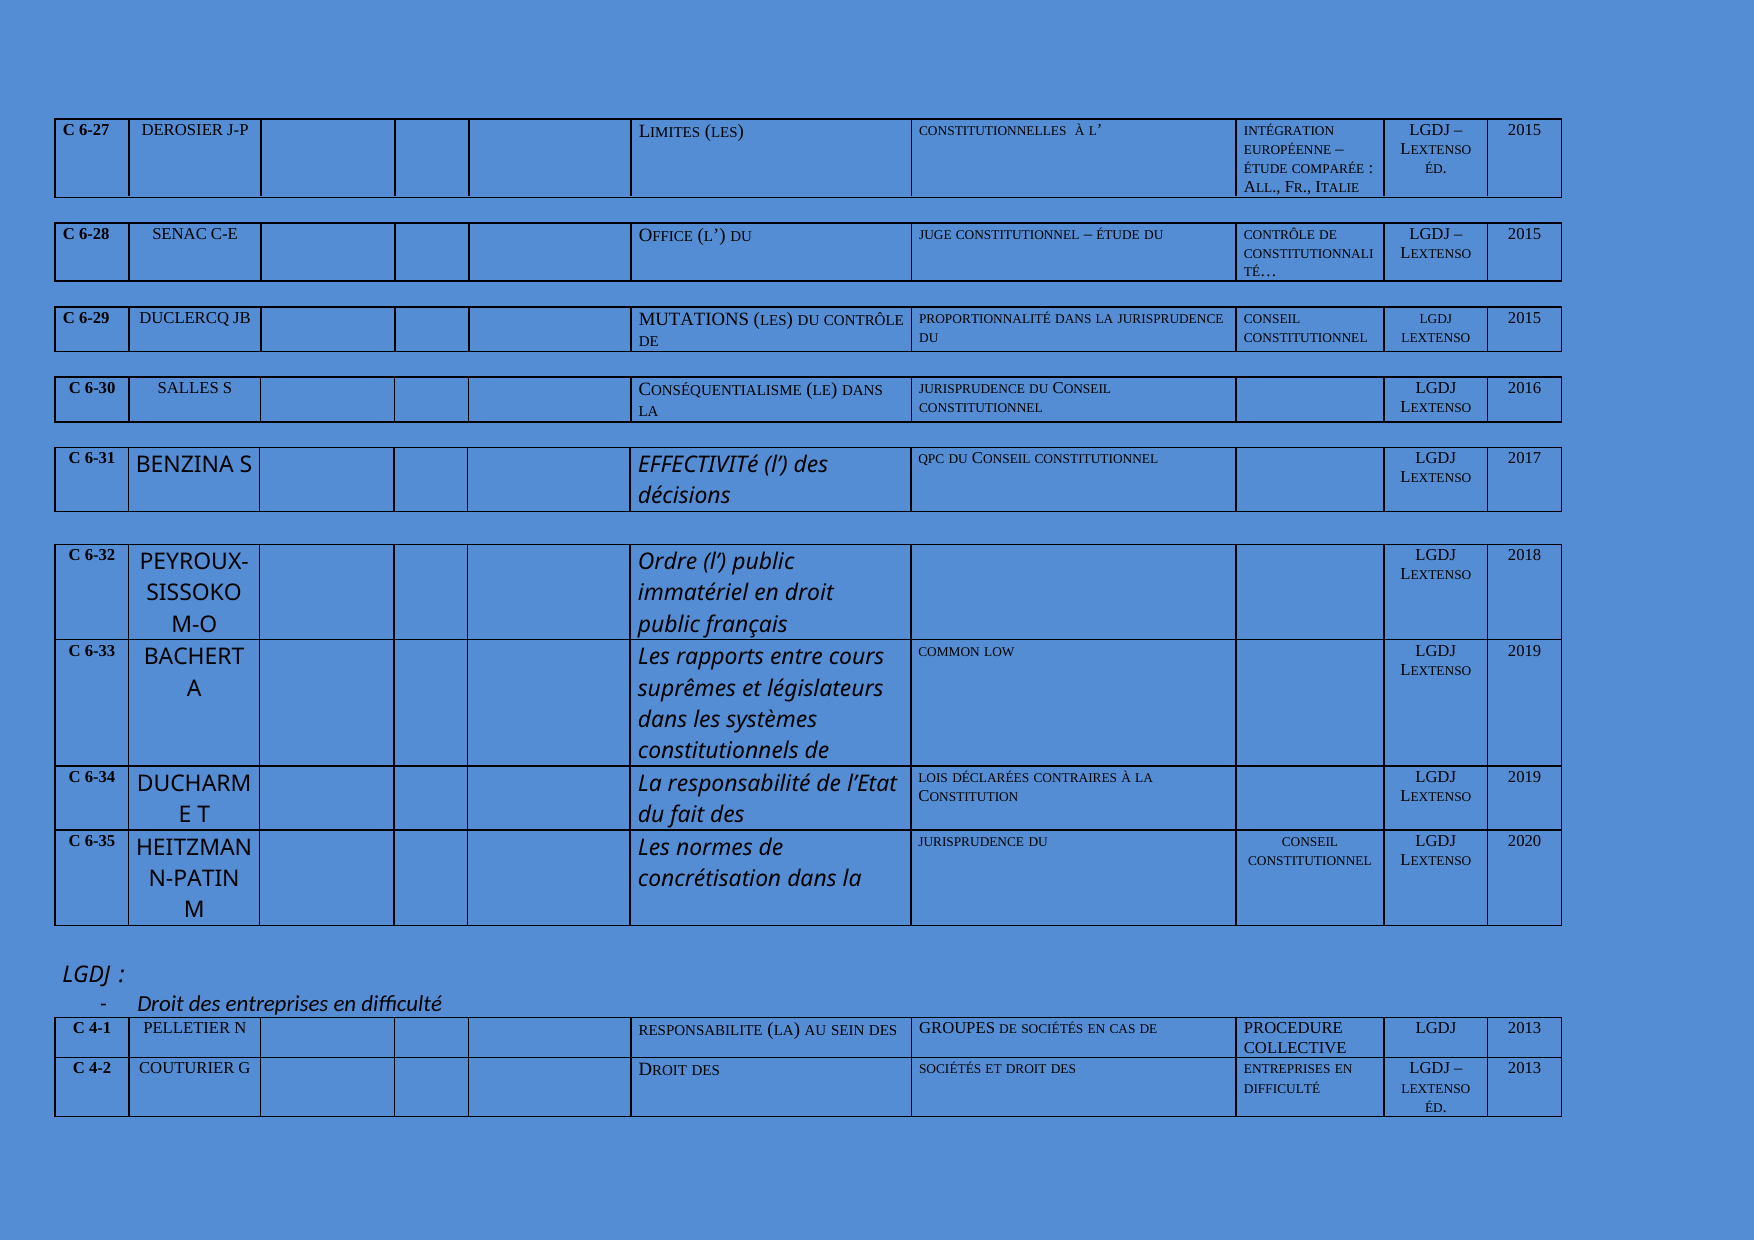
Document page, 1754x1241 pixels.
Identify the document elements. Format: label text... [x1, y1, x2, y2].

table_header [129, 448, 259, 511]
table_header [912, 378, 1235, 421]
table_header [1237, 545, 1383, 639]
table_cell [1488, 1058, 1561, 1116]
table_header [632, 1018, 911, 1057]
text LGDJ : [62, 957, 1692, 989]
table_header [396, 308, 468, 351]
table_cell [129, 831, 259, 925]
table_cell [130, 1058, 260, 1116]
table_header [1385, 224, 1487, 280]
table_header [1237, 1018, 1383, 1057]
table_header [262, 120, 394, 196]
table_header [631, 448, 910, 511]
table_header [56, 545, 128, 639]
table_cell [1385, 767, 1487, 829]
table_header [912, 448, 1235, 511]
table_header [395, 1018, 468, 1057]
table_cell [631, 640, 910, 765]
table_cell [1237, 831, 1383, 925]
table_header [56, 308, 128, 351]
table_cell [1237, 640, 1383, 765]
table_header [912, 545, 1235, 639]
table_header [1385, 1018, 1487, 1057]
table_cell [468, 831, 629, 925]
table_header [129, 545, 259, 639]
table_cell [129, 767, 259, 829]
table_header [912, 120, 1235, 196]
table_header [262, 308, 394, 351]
list Droit des entreprises en difficulté [99, 989, 1692, 1017]
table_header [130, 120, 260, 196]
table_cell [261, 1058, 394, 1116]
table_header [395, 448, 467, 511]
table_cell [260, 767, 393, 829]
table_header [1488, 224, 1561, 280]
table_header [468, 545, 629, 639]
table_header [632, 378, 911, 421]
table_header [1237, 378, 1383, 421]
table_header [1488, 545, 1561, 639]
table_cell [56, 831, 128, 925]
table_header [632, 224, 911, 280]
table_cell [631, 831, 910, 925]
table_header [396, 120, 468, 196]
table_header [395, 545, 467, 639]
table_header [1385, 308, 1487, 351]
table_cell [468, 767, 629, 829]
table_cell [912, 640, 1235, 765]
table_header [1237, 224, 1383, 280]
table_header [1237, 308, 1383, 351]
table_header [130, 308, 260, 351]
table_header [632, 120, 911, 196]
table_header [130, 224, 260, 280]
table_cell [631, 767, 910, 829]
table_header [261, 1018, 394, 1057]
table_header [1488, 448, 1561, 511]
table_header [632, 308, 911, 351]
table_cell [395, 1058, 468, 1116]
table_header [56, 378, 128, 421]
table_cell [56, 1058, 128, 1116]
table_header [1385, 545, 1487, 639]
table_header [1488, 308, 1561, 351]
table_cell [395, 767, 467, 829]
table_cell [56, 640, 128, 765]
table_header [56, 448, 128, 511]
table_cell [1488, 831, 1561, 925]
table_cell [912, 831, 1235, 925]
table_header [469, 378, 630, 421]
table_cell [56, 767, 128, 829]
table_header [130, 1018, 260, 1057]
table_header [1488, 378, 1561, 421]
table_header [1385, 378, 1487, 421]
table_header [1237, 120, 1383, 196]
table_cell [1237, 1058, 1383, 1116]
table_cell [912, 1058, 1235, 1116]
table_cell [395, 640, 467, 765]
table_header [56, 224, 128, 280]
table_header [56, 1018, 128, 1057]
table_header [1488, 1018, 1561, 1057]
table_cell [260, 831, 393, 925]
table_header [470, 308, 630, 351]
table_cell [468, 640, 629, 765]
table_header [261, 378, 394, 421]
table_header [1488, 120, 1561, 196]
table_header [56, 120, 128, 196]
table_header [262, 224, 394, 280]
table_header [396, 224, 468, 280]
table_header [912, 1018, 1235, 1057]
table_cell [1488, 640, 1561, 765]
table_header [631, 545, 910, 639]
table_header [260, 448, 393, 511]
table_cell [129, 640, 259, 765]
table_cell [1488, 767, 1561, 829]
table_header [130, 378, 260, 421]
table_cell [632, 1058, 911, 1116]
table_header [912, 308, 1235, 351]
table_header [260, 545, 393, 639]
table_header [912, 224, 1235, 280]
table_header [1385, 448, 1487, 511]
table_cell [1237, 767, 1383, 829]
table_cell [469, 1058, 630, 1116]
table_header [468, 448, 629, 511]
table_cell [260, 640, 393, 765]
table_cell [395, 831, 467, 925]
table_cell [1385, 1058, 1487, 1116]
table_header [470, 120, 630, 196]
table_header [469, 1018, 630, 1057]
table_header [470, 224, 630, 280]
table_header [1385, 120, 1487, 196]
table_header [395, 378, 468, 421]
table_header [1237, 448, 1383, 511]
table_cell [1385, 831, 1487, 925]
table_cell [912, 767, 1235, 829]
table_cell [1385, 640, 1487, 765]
